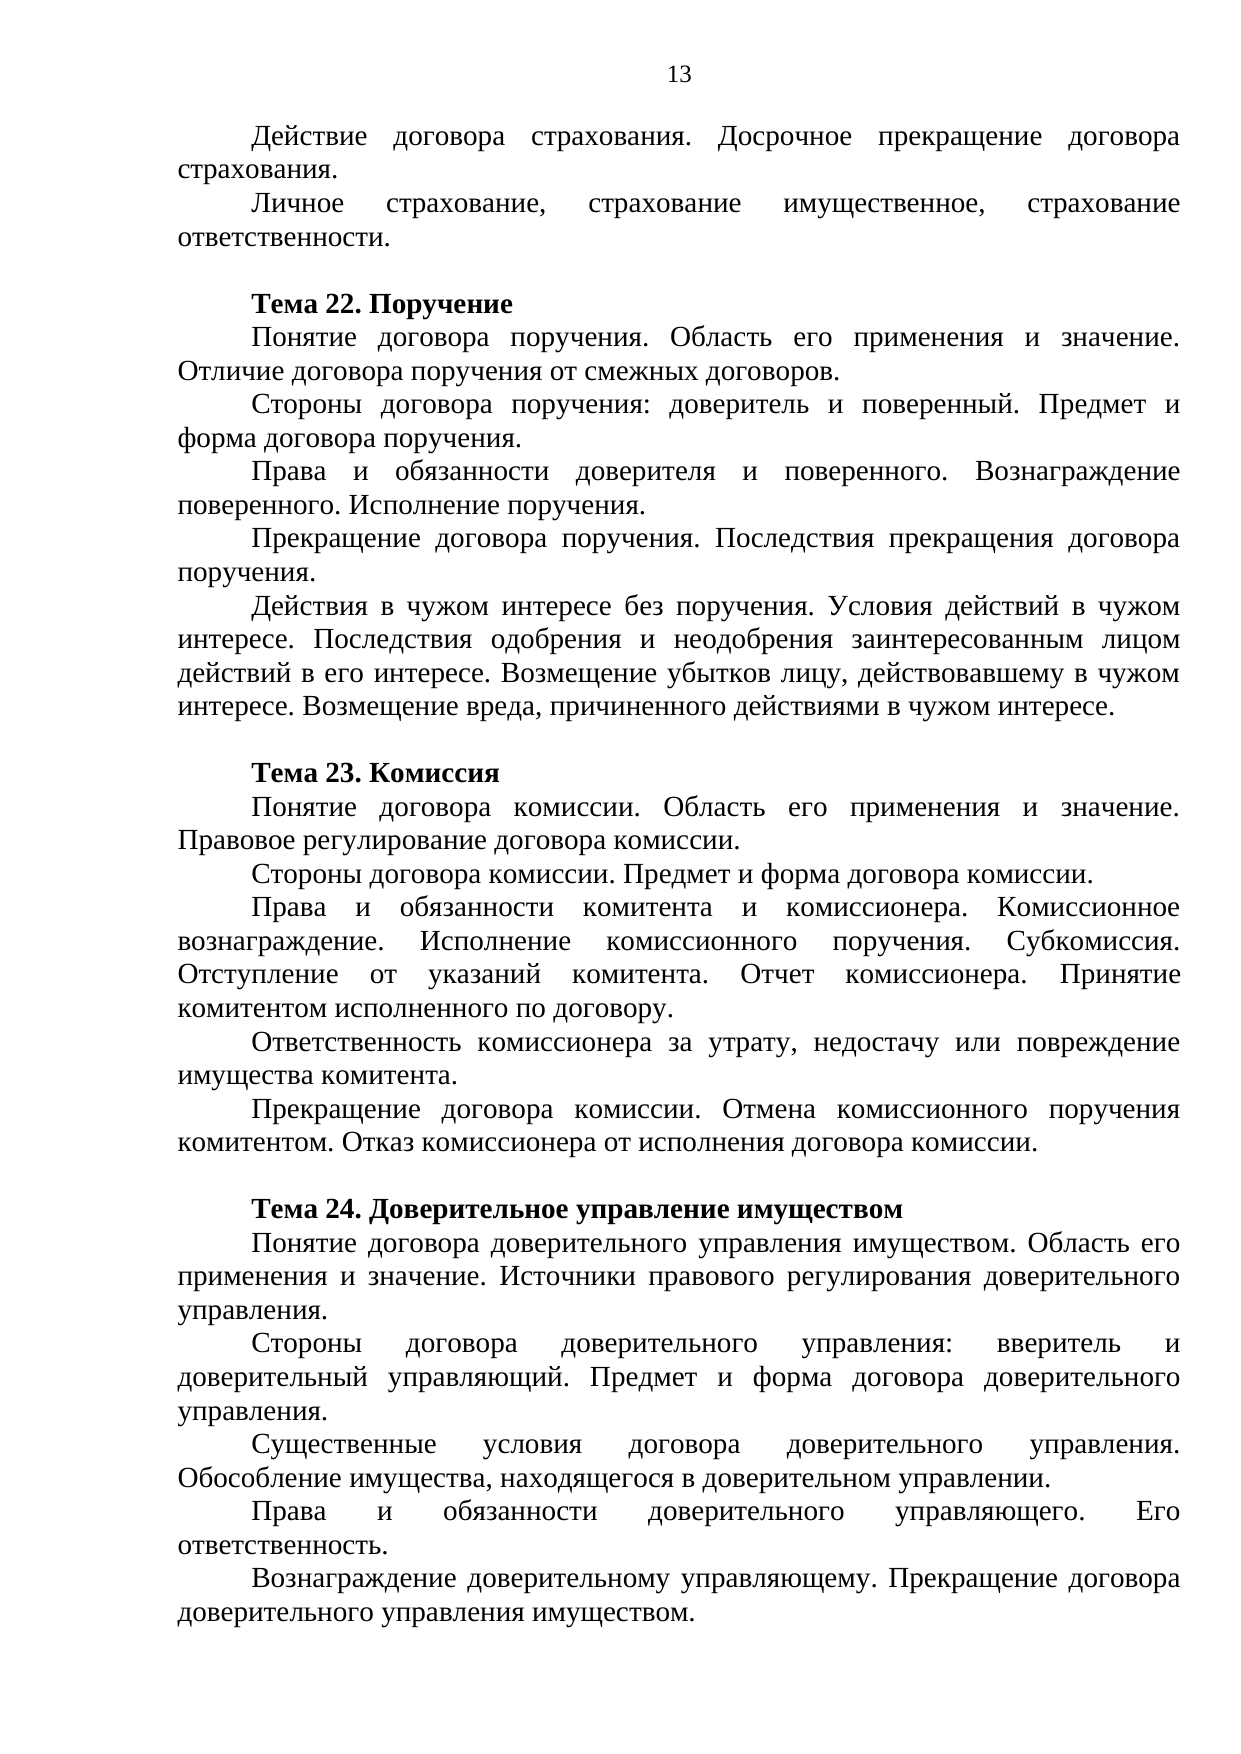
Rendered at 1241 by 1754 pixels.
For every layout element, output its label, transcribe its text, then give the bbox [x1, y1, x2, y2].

text Тема 24. Доверительное управление имуществом [177, 1191, 1181, 1225]
text Тема 22. Поручение [177, 286, 1181, 319]
text Права и обязанности доверительного управляющего. Его ответственность. [177, 1493, 1181, 1560]
text Понятие договора поручения. Область его применения и значение. Отличие договора поручения от смежных договоров. [177, 319, 1181, 386]
text Понятие договора доверительного управления имуществом. Область его применения и значение. Источники правового регулирования доверительного управления. [177, 1225, 1181, 1326]
text Права и обязанности комитента и комиссионера. Комиссионное вознаграждение. Исполнение комиссионного поручения. Субкомиссия. Отступление от указаний комитента. Отчет комиссионера. Принятие комитентом исполненного по договору. [177, 889, 1181, 1024]
text Прекращение договора поручения. Последствия прекращения договора поручения. [177, 521, 1181, 588]
text Действие договора страхования. Досрочное прекращение договора страхования. [177, 118, 1181, 185]
text Ответственность комиссионера за утрату, недостачу или повреждение имущества комитента. [177, 1024, 1181, 1091]
text Прекращение договора комиссии. Отмена комиссионного поручения комитентом. Отказ комиссионера от исполнения договора комиссии. [177, 1091, 1181, 1158]
text Тема 23. Комиссия [177, 755, 1181, 789]
text Понятие договора комиссии. Область его применения и значение. Правовое регулирование договора комиссии. [177, 789, 1181, 856]
text Личное страхование, страхование имущественное, страхование ответственности. [177, 185, 1181, 252]
text Вознаграждение доверительному управляющему. Прекращение договора доверительного управления имуществом. [177, 1560, 1181, 1627]
text Действия в чужом интересе без поручения. Условия действий в чужом интересе. Последствия одобрения и неодобрения заинтересованным лицом действий в его интересе. Возмещение убытков лицу, действовавшему в чужом интересе. Возмещение вреда, причиненного действиями в чужом интересе. [177, 588, 1181, 722]
text Права и обязанности доверителя и поверенного. Вознаграждение поверенного. Исполнение поручения. [177, 453, 1181, 521]
text Стороны договора поручения: доверитель и поверенный. Предмет и форма договора поручения. [177, 386, 1181, 453]
text Существенные условия договора доверительного управления. Обособление имущества, находящегося в доверительном управлении. [177, 1426, 1181, 1493]
text Стороны договора комиссии. Предмет и форма договора комиссии. [177, 856, 1181, 889]
text Стороны договора доверительного управления: вверитель и доверительный управляющий. Предмет и форма договора доверительного управления. [177, 1326, 1181, 1426]
